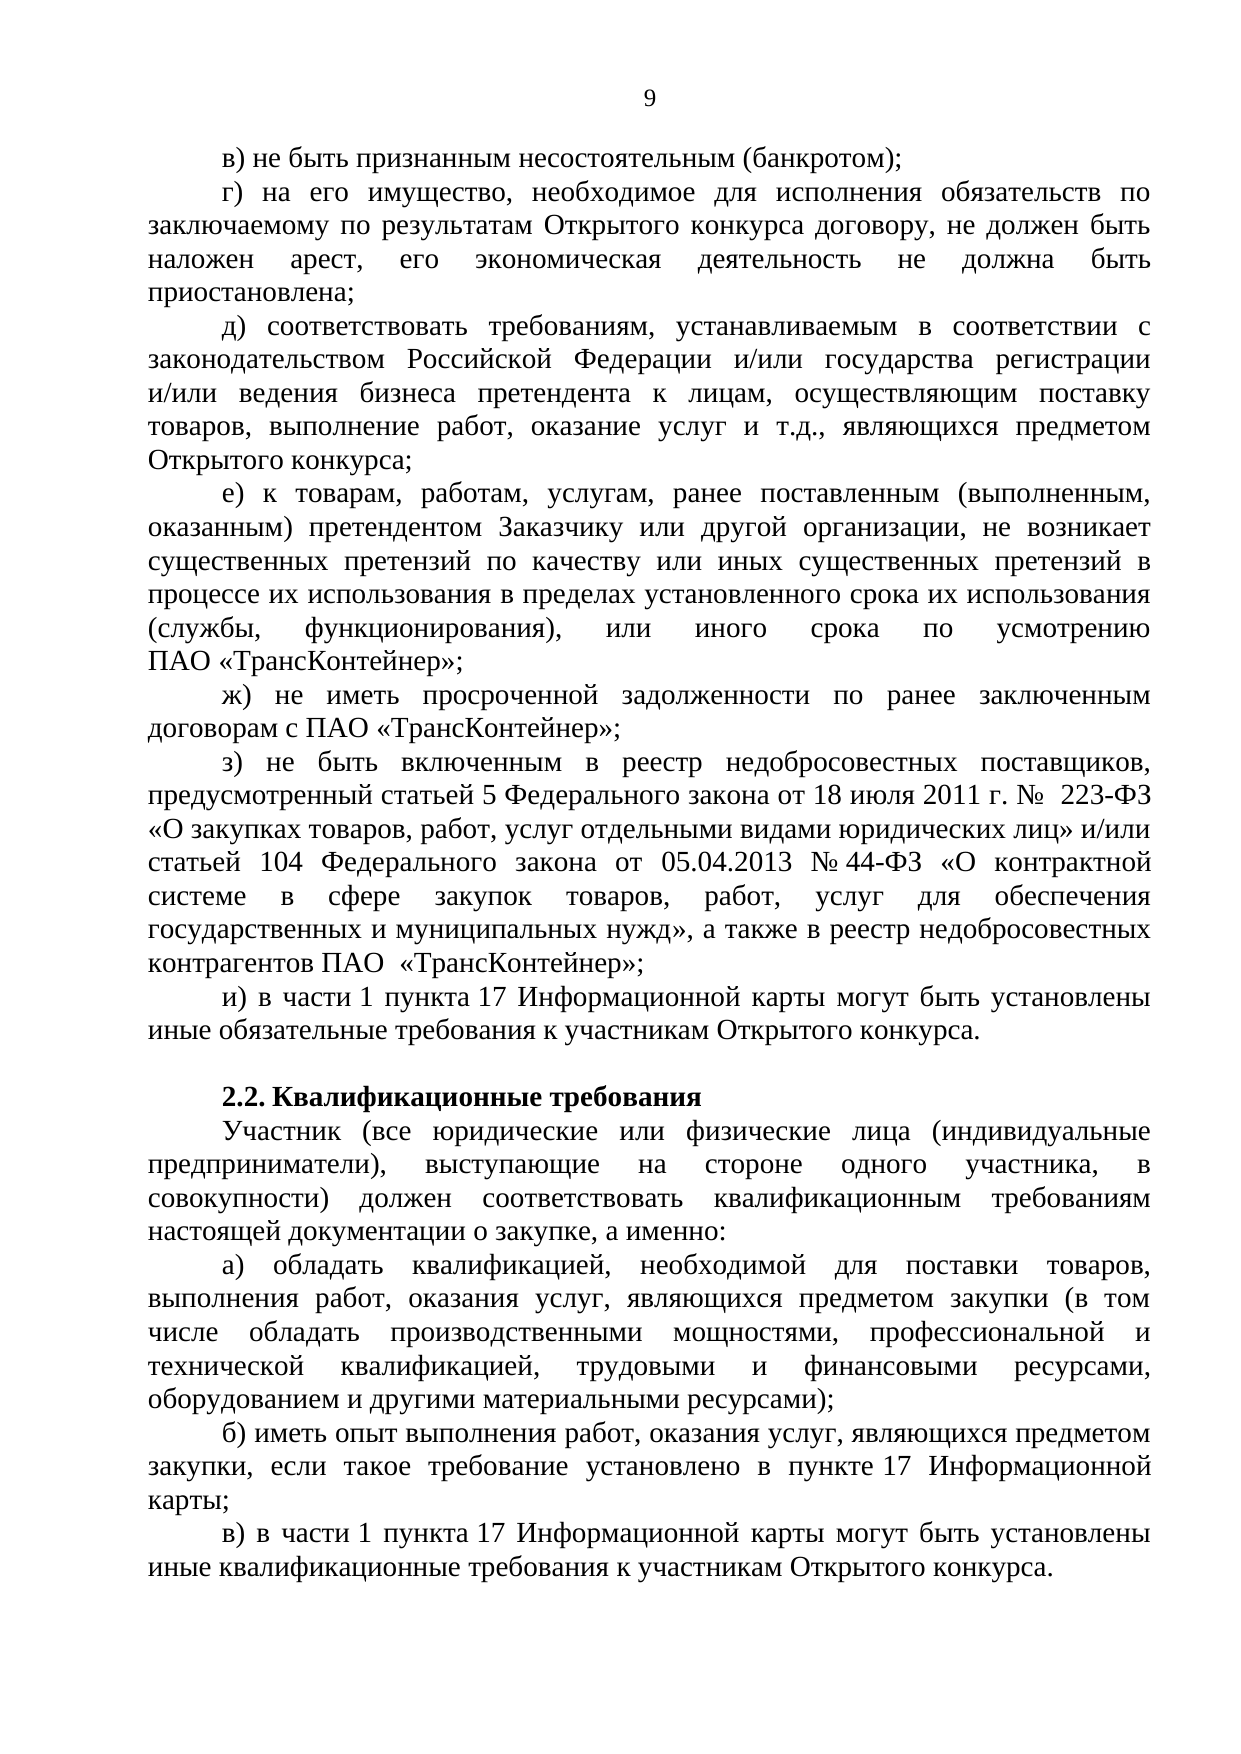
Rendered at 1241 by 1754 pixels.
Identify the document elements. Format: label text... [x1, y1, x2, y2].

text в) в части 1 пункта 17 Информационной карты могут быть установлены иные квалификационные требования к участникам Открытого конкурса. [148, 1515, 1152, 1582]
text е) к товарам, работам, услугам, ранее поставленным (выполненным, оказанным) претендентом Заказчику или другой организации, не возникает существенных претензий по качеству или иных существенных претензий в процессе их использования в пределах установленного срока их использования (службы, функционирования), или иного срока по усмотрению ПАО «ТрансКонтейнер»; [148, 476, 1152, 677]
list Квалификационные требования [148, 1079, 1152, 1113]
text г) на его имущество, необходимое для исполнения обязательств по заключаемому по результатам Открытого конкурса договору, не должен быть наложен арест, его экономическая деятельность не должна быть приостановлена; [148, 174, 1152, 308]
text в) не быть признанным несостоятельным (банкротом); [148, 140, 1152, 174]
text з) не быть включенным в реестр недобросовестных поставщиков, предусмотренный статьей 5 Федерального закона от 18 июля 2011 г. № 223-ФЗ «О закупках товаров, работ, услуг отдельными видами юридических лиц» и/или статьей 104 Федерального закона от 05.04.2013 № 44-ФЗ «О контрактной системе в сфере закупок товаров, работ, услуг для обеспечения государственных и муниципальных нужд», а также в реестр недобросовестных контрагентов ПАО «ТрансКонтейнер»; [148, 744, 1152, 979]
text и) в части 1 пункта 17 Информационной карты могут быть установлены иные обязательные требования к участникам Открытого конкурса. [148, 979, 1152, 1046]
text а) обладать квалификацией, необходимой для поставки товаров, выполнения работ, оказания услуг, являющихся предметом закупки (в том числе обладать производственными мощностями, профессиональной и технической квалификацией, трудовыми и финансовыми ресурсами, оборудованием и другими материальными ресурсами); [148, 1247, 1152, 1415]
text ж) не иметь просроченной задолженности по ранее заключенным договорам с ПАО «ТрансКонтейнер»; [148, 677, 1152, 744]
text б) иметь опыт выполнения работ, оказания услуг, являющихся предметом закупки, если такое требование установлено в пункте 17 Информационной карты; [148, 1415, 1152, 1515]
text Участник (все юридические или физические лица (индивидуальные предприниматели), выступающие на стороне одного участника, в совокупности) должен соответствовать квалификационным требованиям настоящей документации о закупке, а именно: [148, 1113, 1152, 1247]
text д) соответствовать требованиям, устанавливаемым в соответствии с законодательством Российской Федерации и/или государства регистрации и/или ведения бизнеса претендента к лицам, осуществляющим поставку товаров, выполнение работ, оказание услуг и т.д., являющихся предметом Открытого конкурса; [148, 308, 1152, 476]
